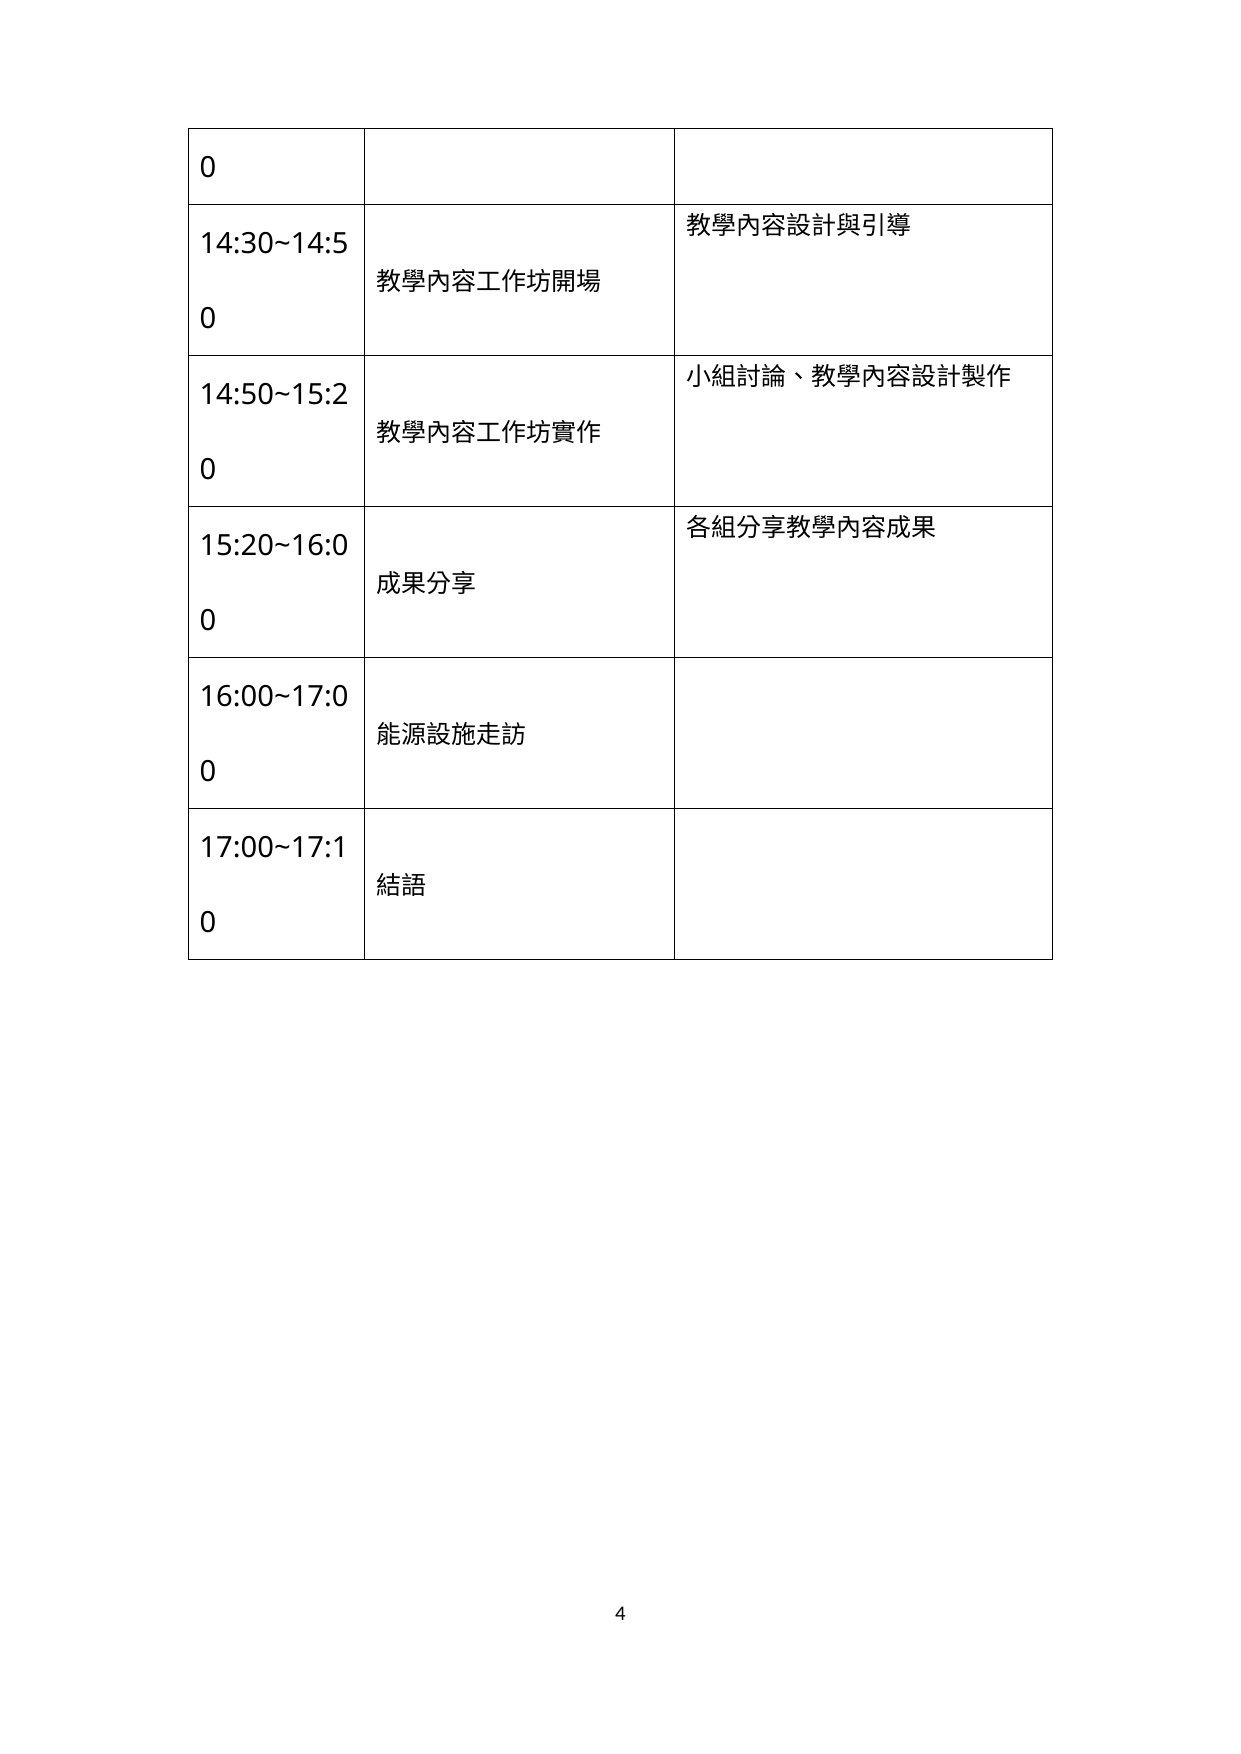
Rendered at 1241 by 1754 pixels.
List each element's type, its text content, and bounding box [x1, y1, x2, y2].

table_cell 17:00~17:10 [189, 809, 364, 959]
table_cell 15:20~16:00 [189, 507, 364, 657]
table_cell 能源設施走訪 [365, 658, 674, 808]
table_cell 成果分享 [365, 507, 674, 657]
table_cell 小組討論、教學內容設計製作 [675, 356, 1052, 506]
table_cell 14:50~15:20 [189, 356, 364, 506]
table_cell [675, 129, 1052, 204]
table_cell 14:30~14:50 [189, 205, 364, 355]
table_cell 休息 [365, 129, 674, 204]
table_cell 結語 [365, 809, 674, 959]
table_cell 教學內容工作坊實作 [365, 356, 674, 506]
table_cell 各組分享教學內容成果 [675, 507, 1052, 657]
table_cell 16:00~17:00 [189, 658, 364, 808]
table_cell 教學內容設計與引導 [675, 205, 1052, 355]
table_cell [675, 658, 1052, 808]
table_cell [675, 809, 1052, 959]
table_cell 14:20~14:30 [189, 129, 364, 204]
table_cell 教學內容工作坊開場 [365, 205, 674, 355]
